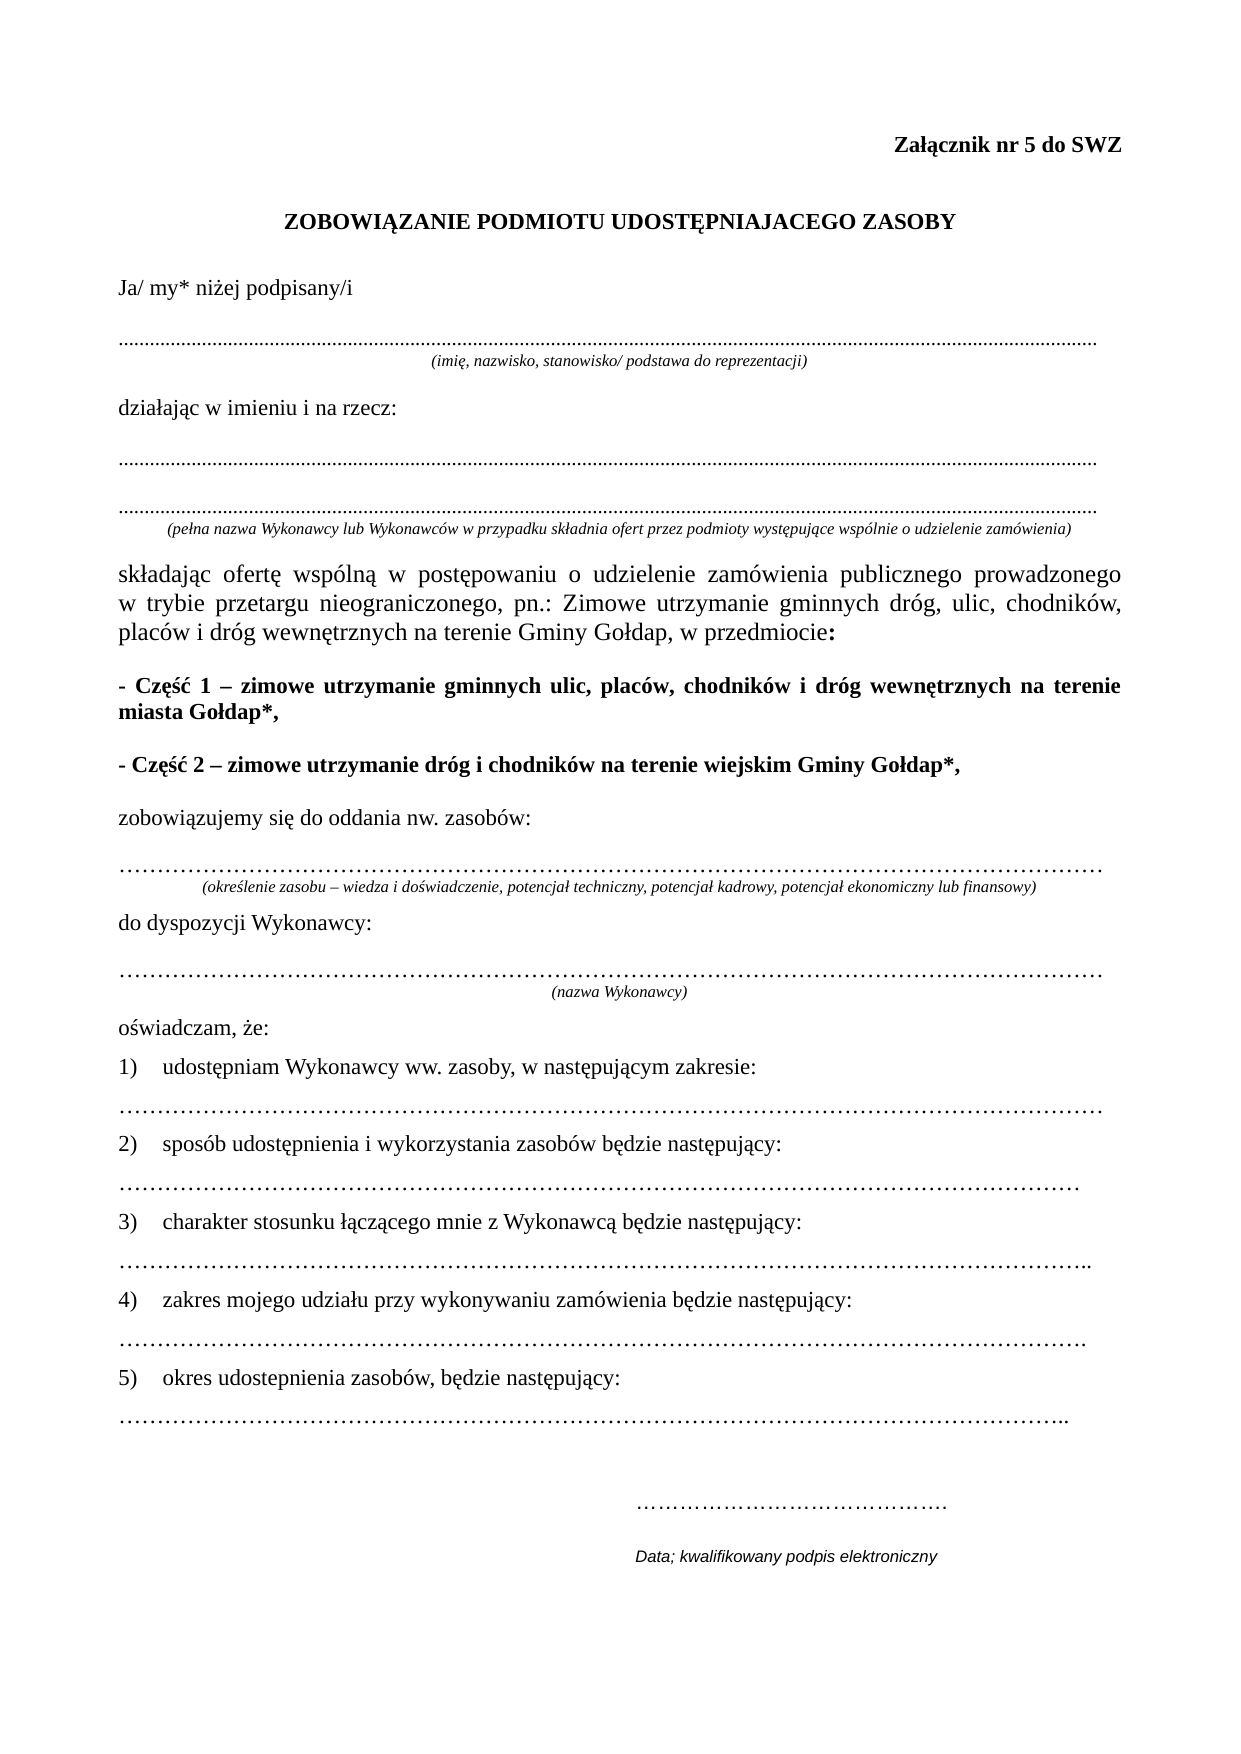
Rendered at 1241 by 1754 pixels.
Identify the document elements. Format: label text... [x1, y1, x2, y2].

text działając w imieniu i na rzecz: [118, 393, 1122, 420]
text …………………………………………………………………………………………………………….. [118, 1402, 1122, 1429]
text ............................................................................................................................................................................................ [118, 326, 1122, 350]
text - Część 2 – zimowe utrzymanie dróg i chodników na terenie wiejskim Gminy Gołdap*, [118, 751, 1122, 777]
text Ja/ my* niżej podpisany/i [118, 273, 1122, 300]
text ............................................................................................................................................................................................ [118, 494, 1122, 518]
text ……………………………………. [561, 1488, 1122, 1514]
text ………………………………………………………………………………………………………………. [118, 1325, 1122, 1351]
text Data; kwalifikowany podpis elektroniczny [118, 1547, 1122, 1566]
list sposób udostępnienia i wykorzystania zasobów będzie następujący: [118, 1131, 1093, 1157]
text składając ofertę wspólną w postępowaniu o udzielenie zamówienia publicznego prowadzonego w trybie przetargu nieograniczonego, pn.: Zimowe utrzymanie gminnych dróg, ulic, chodników, placów i dróg wewnętrznych na terenie Gminy Gołdap, w przedmiocie: [118, 559, 1122, 645]
text oświadczam, że: [118, 1014, 1122, 1040]
text do dyspozycji Wykonawcy: [118, 909, 1122, 935]
text zobowiązujemy się do oddania nw. zasobów: [118, 803, 1122, 830]
text ………………………………………………………………………………………………………………… [118, 956, 1122, 982]
list udostępniam Wykonawcy ww. zasoby, w następującym zakresie: [118, 1053, 1122, 1079]
text - Część 1 – zimowe utrzymanie gminnych ulic, placów, chodników i dróg wewnętrznych na terenie miasta Gołdap*, [118, 672, 1122, 724]
list charakter stosunku łączącego mnie z Wykonawcą będzie następujący: [118, 1208, 1093, 1234]
list zakres mojego udziału przy wykonywaniu zamówienia będzie następujący: [118, 1286, 1093, 1312]
text (określenie zasobu – wiedza i doświadczenie, potencjał techniczny, potencjał kadrowy, potencjał ekonomiczny lub finansowy) [118, 877, 1122, 896]
text (imię, nazwisko, stanowisko/ podstawa do reprezentacji) [118, 350, 1122, 369]
text ………………………………………………………………………………………………………………… [118, 851, 1122, 877]
list okres udostepnienia zasobów, będzie następujący: [118, 1364, 1093, 1390]
text ............................................................................................................................................................................................ [118, 446, 1122, 470]
text (pełna nazwa Wykonawcy lub Wykonawców w przypadku składnia ofert przez podmioty występujące wspólnie o udzielenie zamówienia) [118, 518, 1122, 538]
text ……………………………………………………………………………………………………………… [118, 1169, 1122, 1196]
text (nazwa Wykonawcy) [118, 982, 1122, 1001]
text ……………………………………………………………………………………………………………….. [118, 1247, 1122, 1273]
text Załącznik nr 5 do SWZ [118, 131, 1122, 157]
text ZOBOWIĄZANIE PODMIOTU UDOSTĘPNIAJACEGO ZASOBY [118, 208, 1122, 235]
text ………………………………………………………………………………………………………………… [118, 1092, 1122, 1118]
